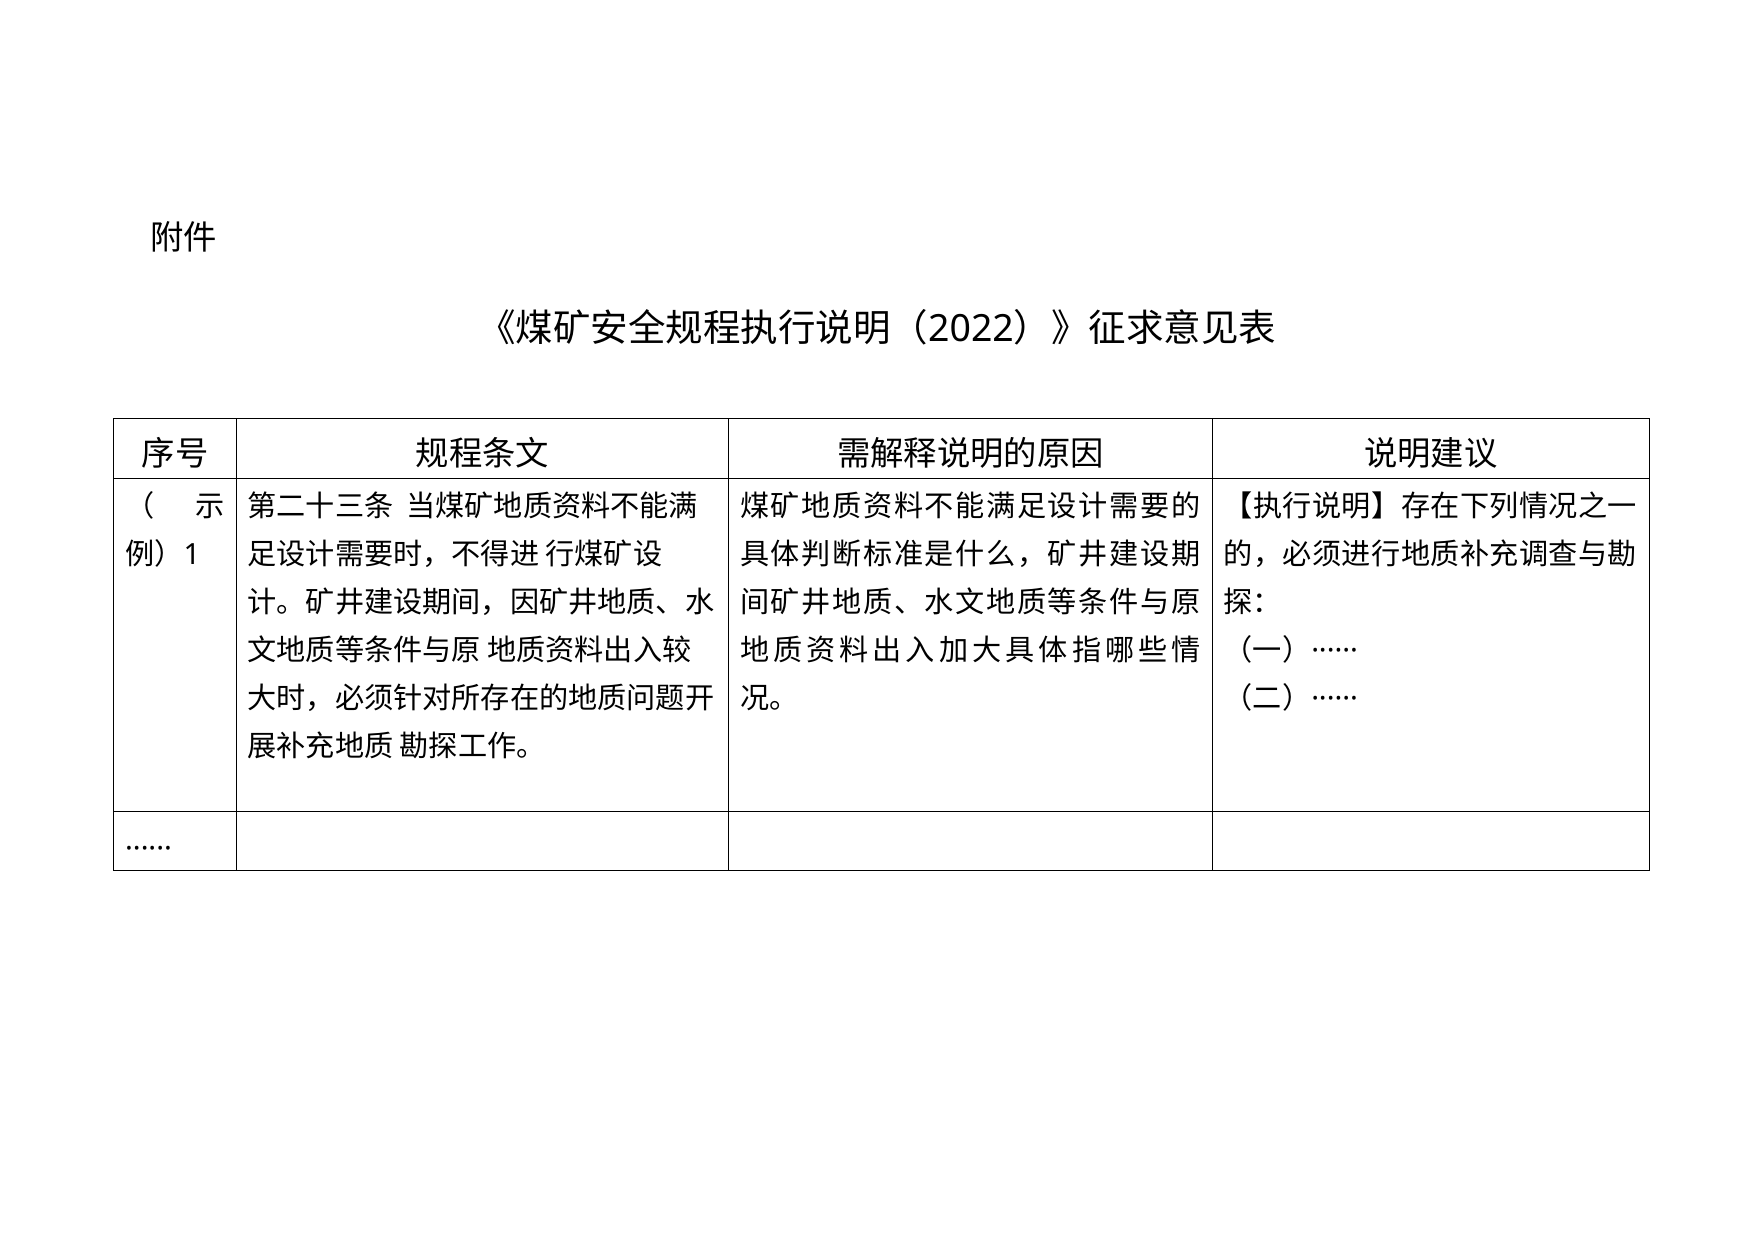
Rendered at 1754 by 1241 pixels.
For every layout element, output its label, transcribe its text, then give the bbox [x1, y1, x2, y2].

table_cell [729, 812, 1212, 870]
table_cell ······ [114, 812, 236, 870]
text 附件 [150, 189, 1604, 280]
table_cell 第二十三条 当煤矿地质资料不能满足设计需要时，不得进 行煤矿设计。矿井建设期间，因矿井地质、水文地质等条件与原 地质资料出入较大时，必须针对所存在的地质问题开展补充地质 勘探工作。 [237, 479, 728, 811]
table_cell 煤矿地质资料不能满足设计需要的具体判断标准是什么，矿井建设期间矿井地质、水文地质等条件与原地质资料出入加大具体指哪些情况。 [729, 479, 1212, 811]
text 《煤矿安全规程执行说明（2022）》征求意见表 [150, 280, 1604, 371]
table_header 序号 [114, 419, 236, 477]
table_header 需解释说明的原因 [729, 419, 1212, 477]
table_header 规程条文 [237, 419, 728, 477]
table_header 说明建议 [1213, 419, 1649, 477]
table_cell （示例）1 [114, 479, 236, 811]
table_cell [237, 812, 728, 870]
table_cell 【执行说明】存在下列情况之一的，必须进行地质补充调查与勘探： （一）······ （二）······ [1213, 479, 1649, 811]
table_cell [1213, 812, 1649, 870]
